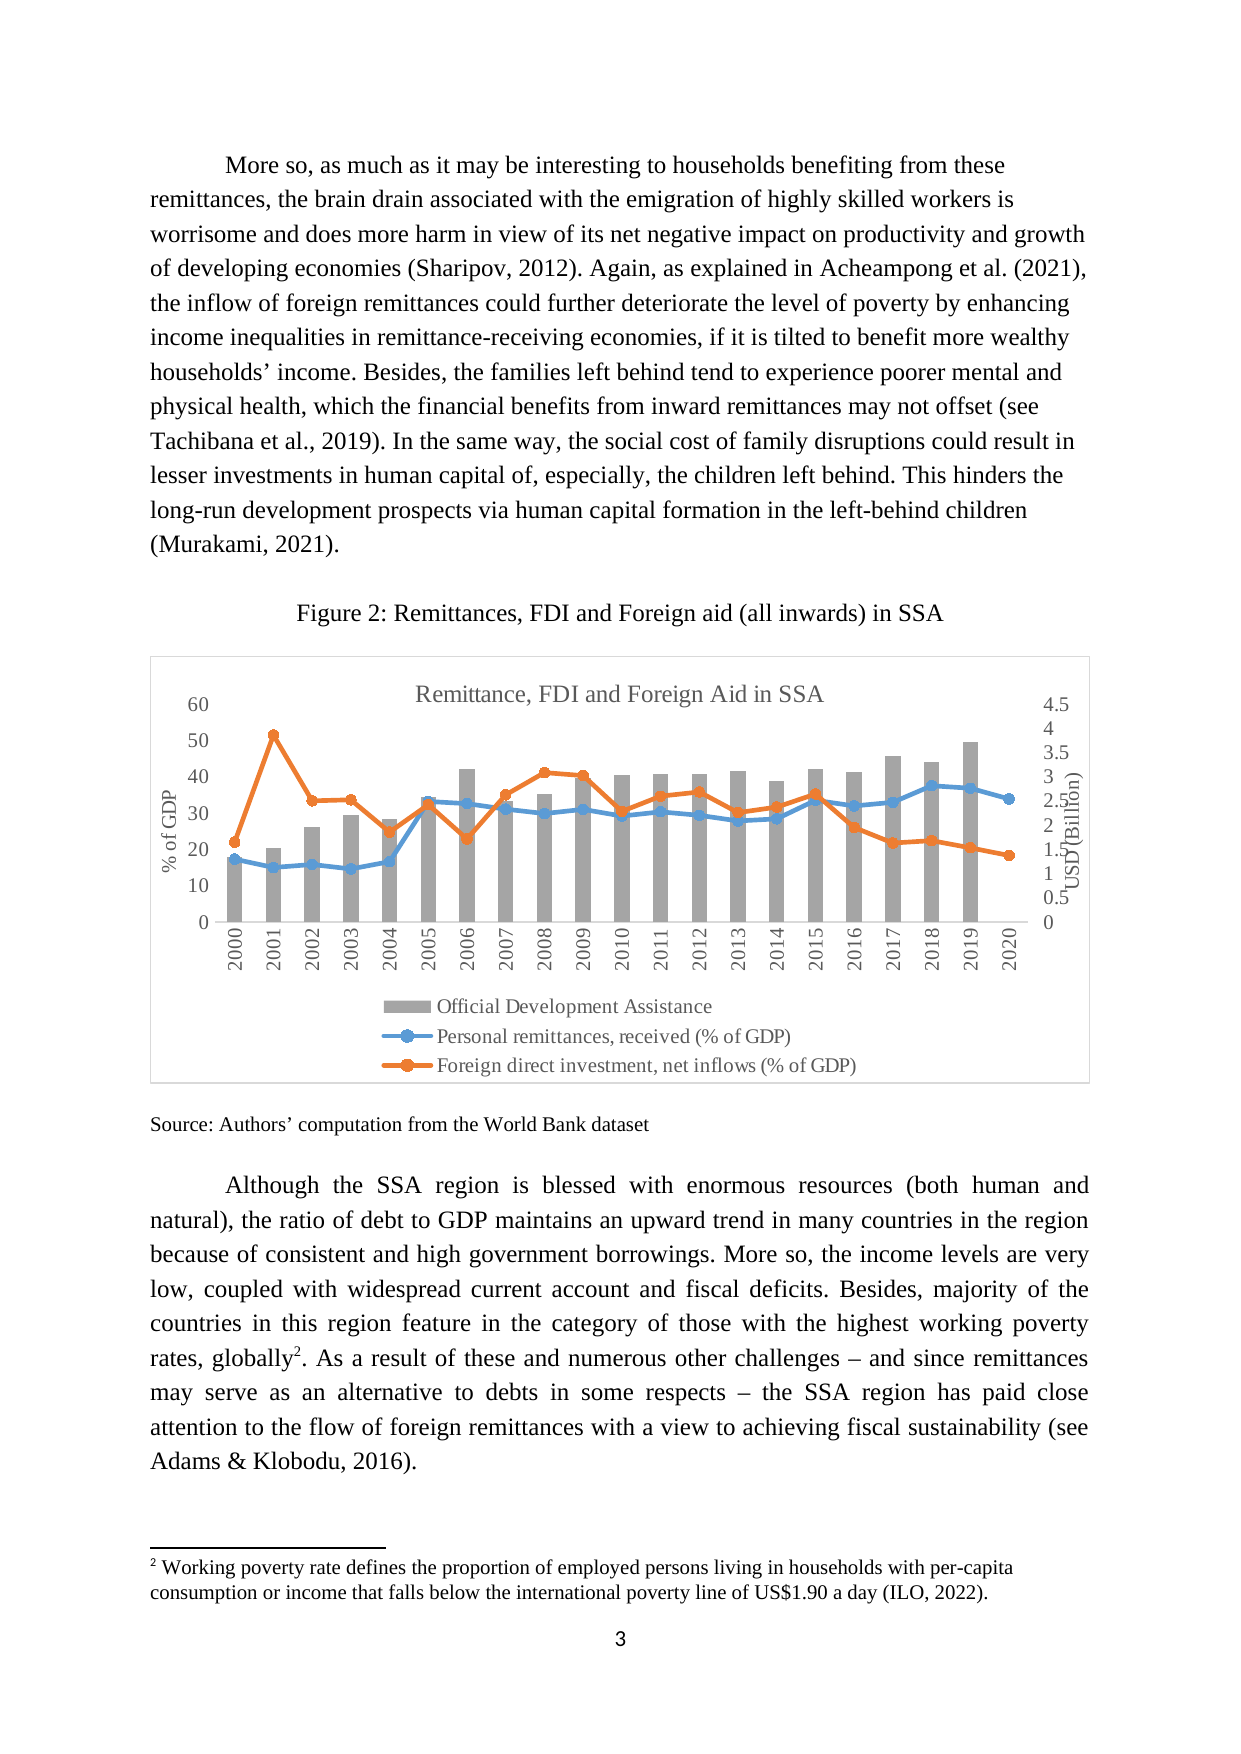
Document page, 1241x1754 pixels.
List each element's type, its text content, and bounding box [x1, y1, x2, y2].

text Figure 2: Remittances, FDI and Foreign aid (all inwards) in SSA [150, 598, 1090, 627]
text Source: Authors’ computation from the World Bank dataset [150, 1112, 1090, 1136]
text More so, as much as it may be interesting to households benefiting from these remittances, the brain drain associated with the emigration of highly skilled workers is worrisome and does more harm in view of its net negative impact on productivity and growth of developing economies (Sharipov, 2012). Again, as explained in Acheampong et al. (2021), the inflow of foreign remittances could further deteriorate the level of poverty by enhancing income inequalities in remittance-receiving economies, if it is tilted to benefit more wealthy households’ income. Besides, the families left behind tend to experience poorer mental and physical health, which the financial benefits from inward remittances may not offset (see Tachibana et al., 2019). In the same way, the social cost of family disruptions could result in lesser investments in human capital of, especially, the children left behind. This hinders the long-run development prospects via human capital formation in the left-behind children (Murakami, 2021). [150, 150, 1090, 558]
text Although the SSA region is blessed with enormous resources (both human and natural), the ratio of debt to GDP maintains an upward trend in many countries in the region because of consistent and high government borrowings. More so, the income levels are very low, coupled with widespread current account and fiscal deficits. Besides, majority of the countries in this region feature in the category of those with the highest working poverty rates, globally. As a result of these and numerous other challenges – and since remittances may serve as an alternative to debts in some respects – the SSA region has paid close attention to the flow of foreign remittances with a view to achieving fiscal sustainability (see Adams & Klobodu, 2016). [150, 1170, 1090, 1475]
